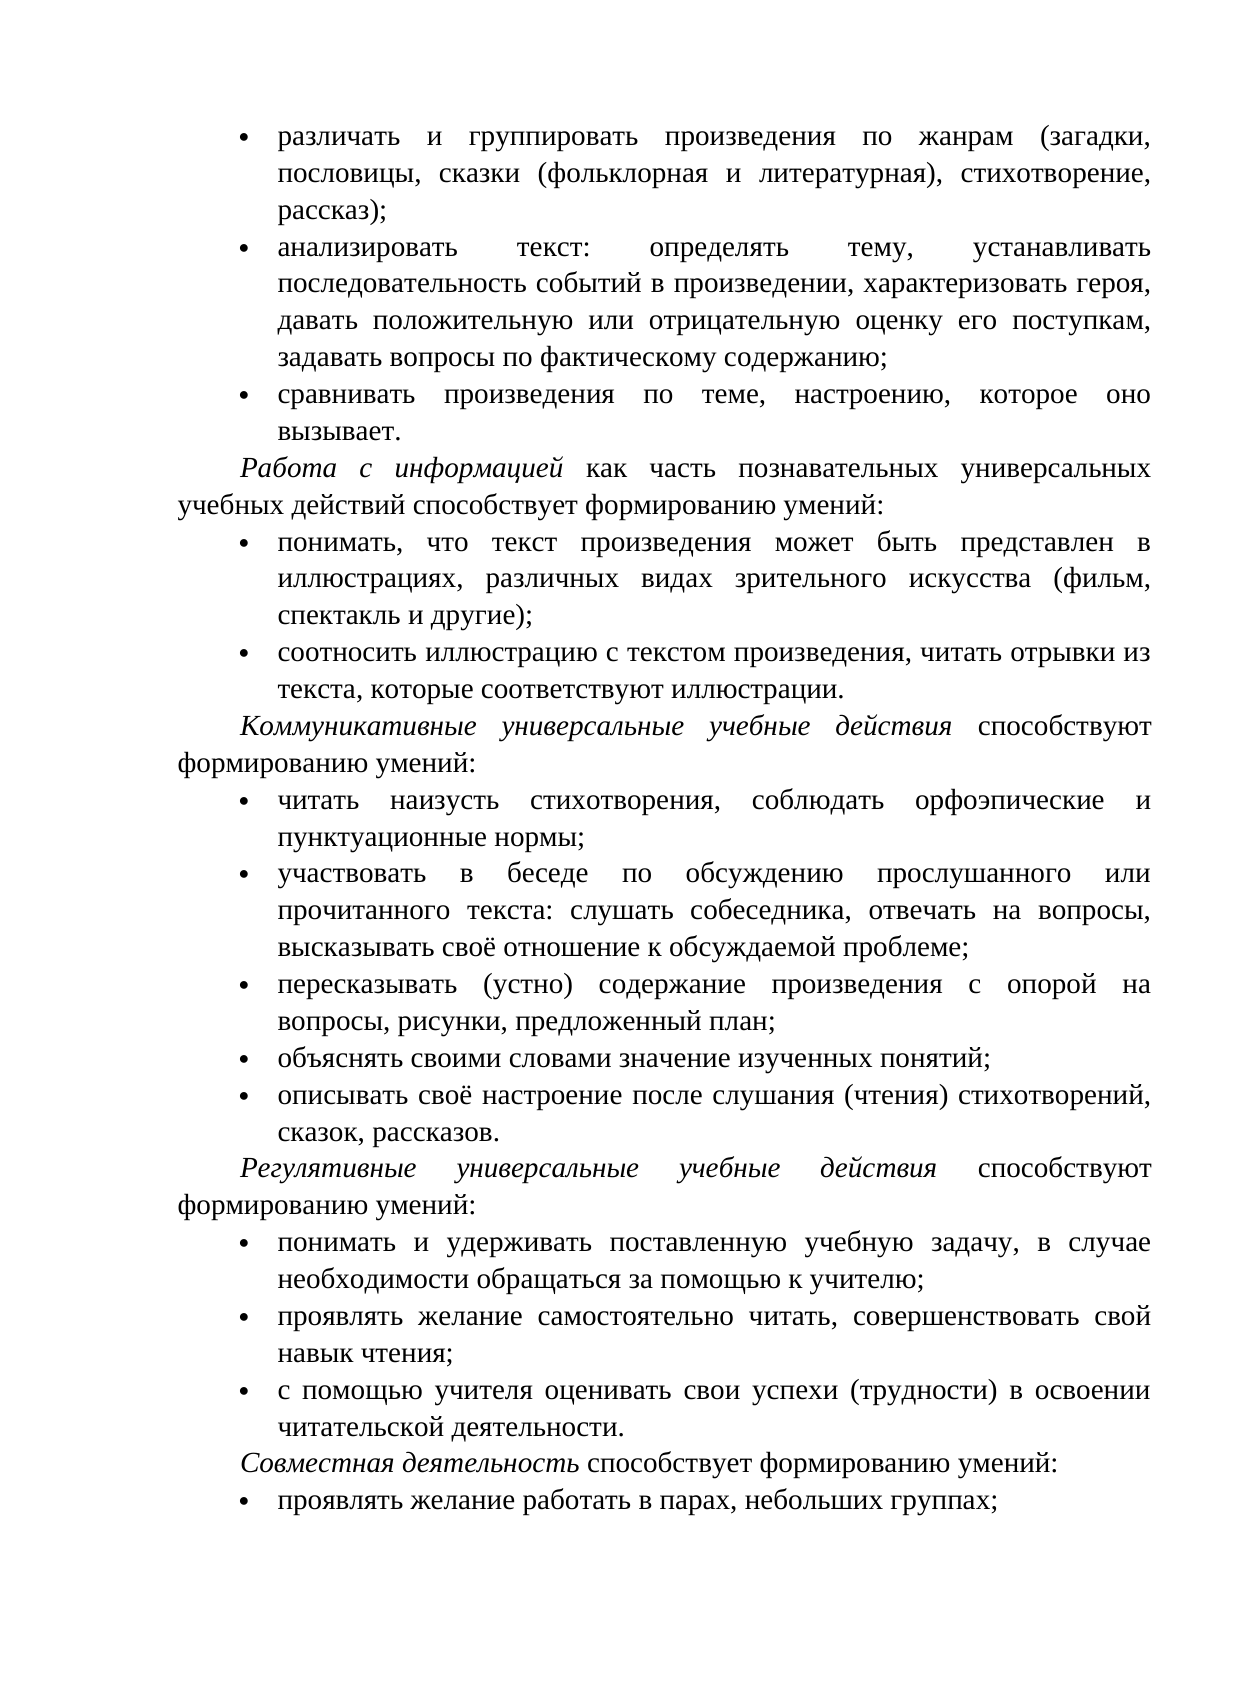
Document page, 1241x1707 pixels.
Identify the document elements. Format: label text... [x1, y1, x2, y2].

text Работа с информацией как часть познавательных универсальных учебных действий способствует формированию умений: [177, 450, 1152, 520]
list читать наизусть стихотворения, соблюдать орфоэпические и пунктуационные нормы; [240, 782, 1152, 852]
text Совместная деятельность способствует формированию умений: [177, 1446, 1152, 1479]
list анализировать текст: определять тему, устанавливать последовательность событий в произведении, характеризовать героя, давать положительную или отрицательную оценку его поступкам, задавать вопросы по фактическому содержанию; [240, 229, 1152, 373]
list объяснять своими словами значение изученных понятий; [240, 1040, 1152, 1073]
list соотносить иллюстрацию с текстом произведения, читать отрывки из текста, которые соответствуют иллюстрации. [240, 634, 1152, 705]
text Регулятивные универсальные учебные действия способствуют формированию умений: [177, 1151, 1152, 1221]
list сравнивать произведения по теме, настроению, которое оно вызывает. [240, 376, 1152, 447]
list проявлять желание работать в парах, небольших группах; [240, 1482, 1152, 1516]
list описывать своё настроение после слушания (чтения) стихотворений, сказок, рассказов. [240, 1077, 1152, 1147]
list различать и группировать произведения по жанрам (загадки, пословицы, сказки (фольклорная и литературная), стихотворение, рассказ); [240, 118, 1152, 225]
list понимать, что текст произведения может быть представлен в иллюстрациях, различных видах зрительного искусства (фильм, спектакль и другие); [240, 524, 1152, 631]
list участвовать в беседе по обсуждению прослушанного или прочитанного текста: слушать собеседника, отвечать на вопросы, высказывать своё отношение к обсуждаемой проблеме; [240, 856, 1152, 963]
list пересказывать (устно) содержание произведения с опорой на вопросы, рисунки, предложенный план; [240, 966, 1152, 1037]
list проявлять желание самостоятельно читать, совершенствовать свой навык чтения; [240, 1298, 1152, 1368]
list понимать и удерживать поставленную учебную задачу, в случае необходимости обращаться за помощью к учителю; [240, 1224, 1152, 1295]
list с помощью учителя оценивать свои успехи (трудности) в освоении читательской деятельности. [240, 1372, 1152, 1442]
text Коммуникативные универсальные учебные действия способствуют формированию умений: [177, 708, 1152, 778]
